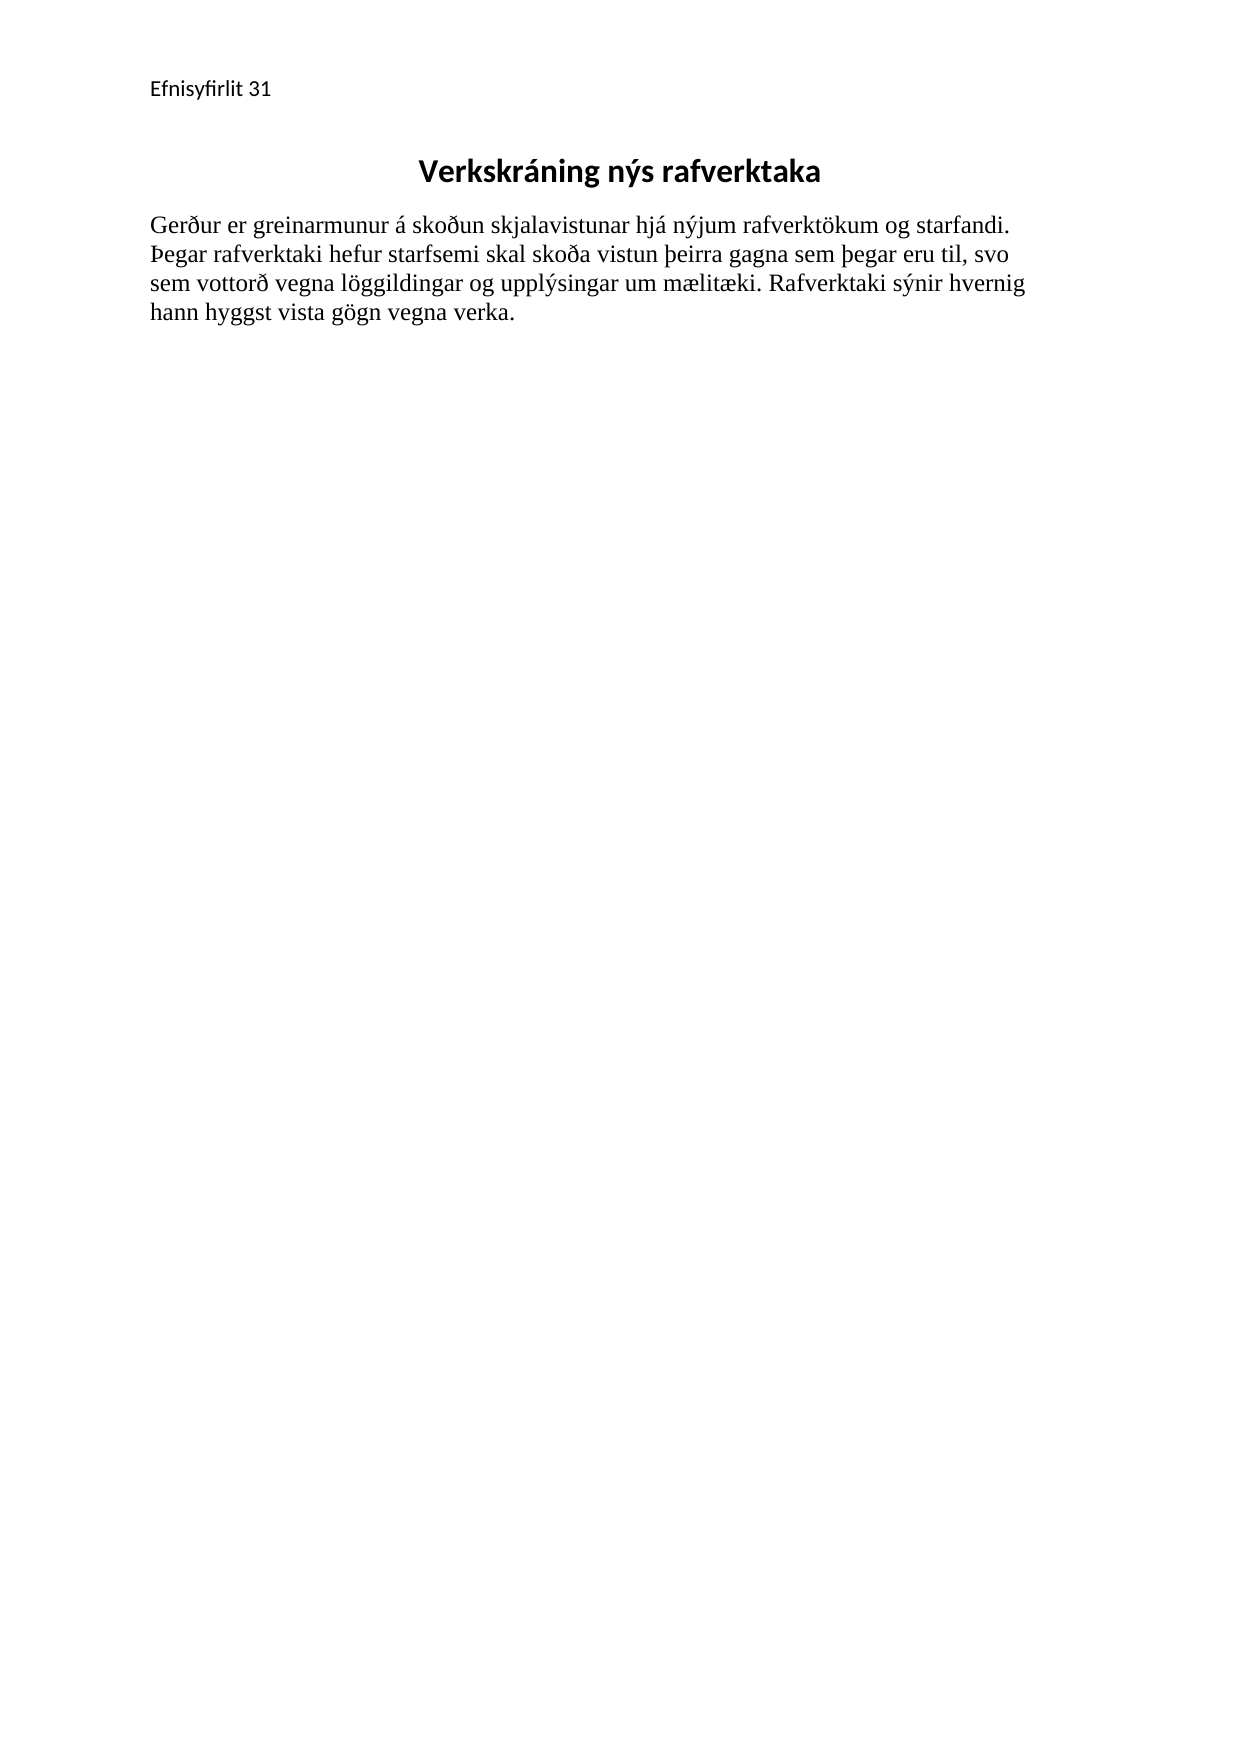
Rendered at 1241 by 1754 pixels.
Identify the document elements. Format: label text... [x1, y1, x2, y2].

text Verkskráning nýs rafverktaka [150, 150, 1090, 191]
text hann hyggst vista gögn vegna verka. [150, 297, 1090, 326]
text sem vottorð vegna löggildingar og upplýsingar um mælitæki. Rafverktaki sýnir hvernig [150, 268, 1090, 297]
text Gerður er greinarmunur á skoðun skjalavistunar hjá nýjum rafverktökum og starfandi. Þegar rafverktaki hefur starfsemi skal skoða vistun þeirra gagna sem þegar eru til, svo [150, 211, 1090, 268]
